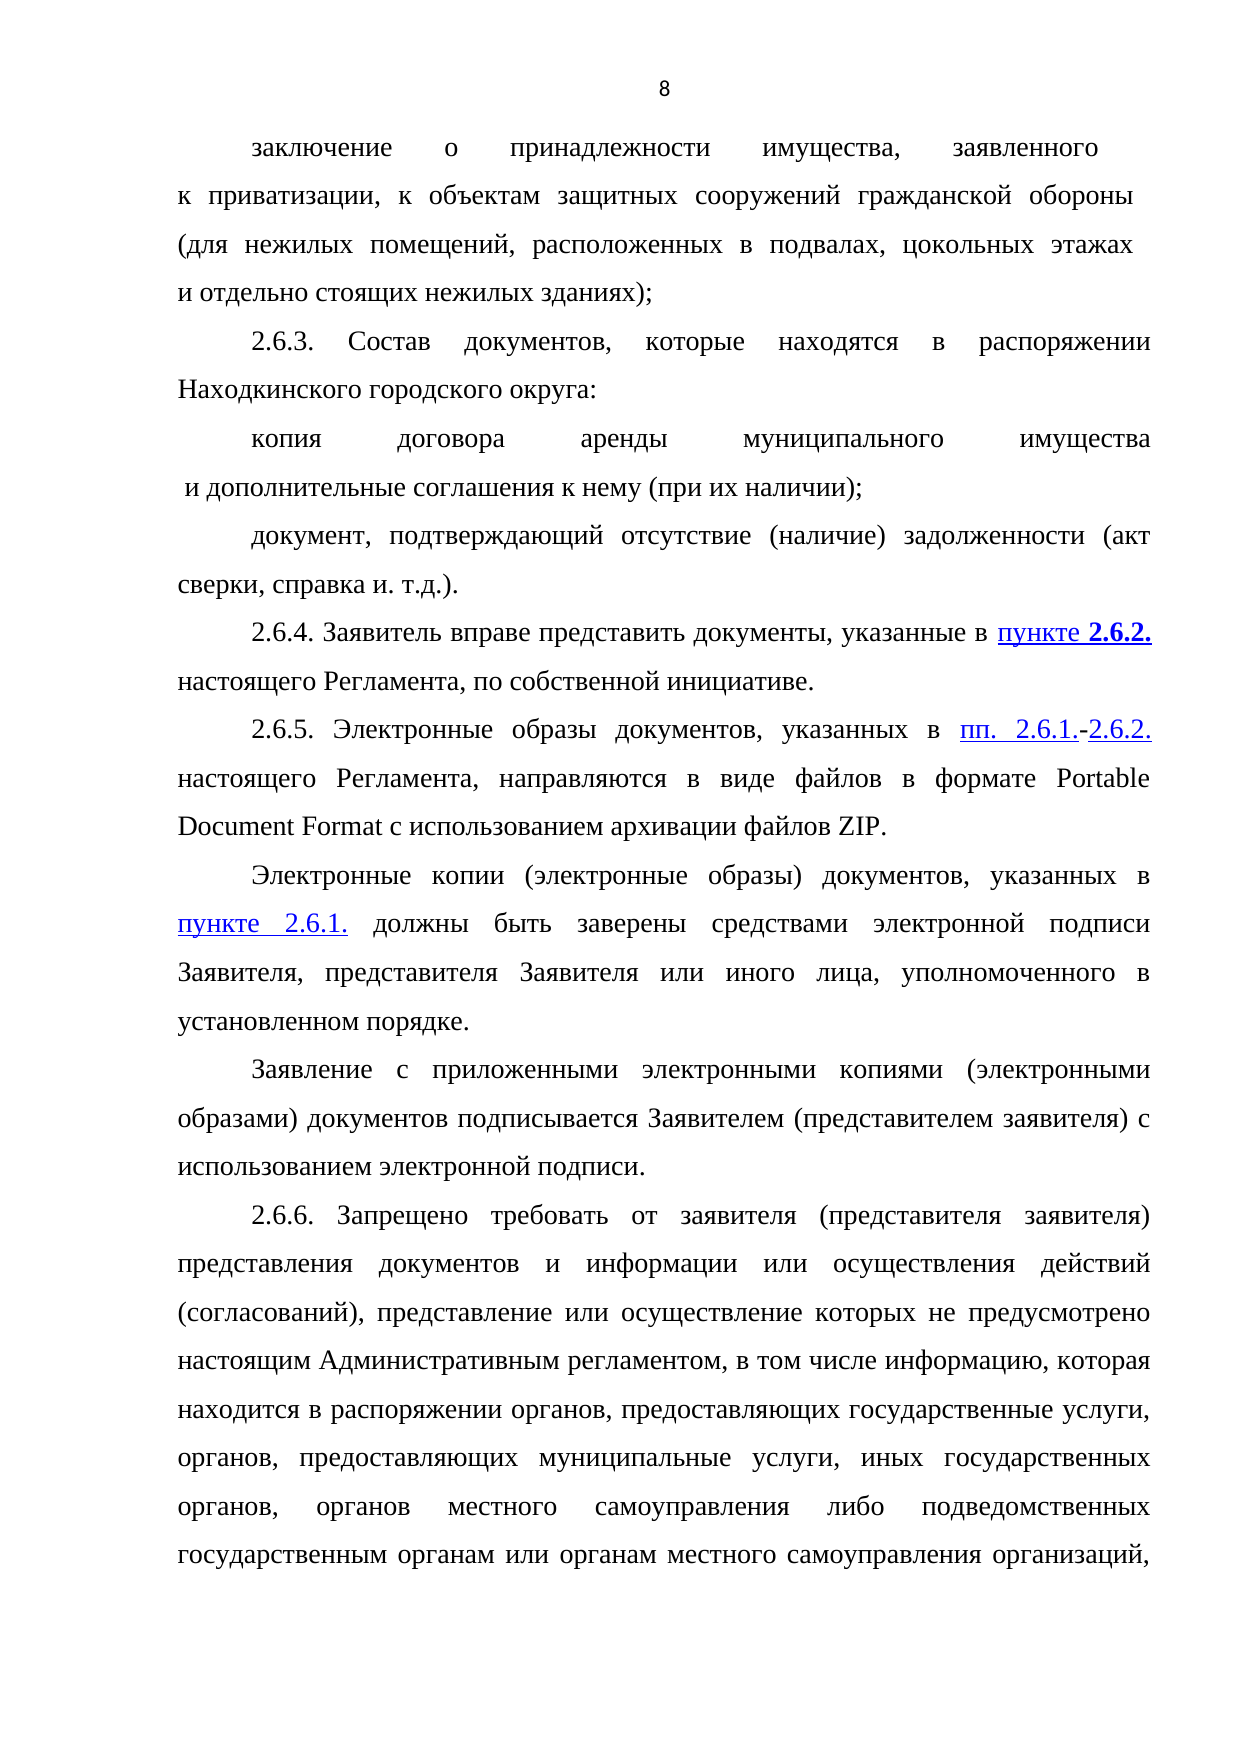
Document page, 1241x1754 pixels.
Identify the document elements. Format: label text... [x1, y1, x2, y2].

text 2.6.5. Электронные образы документов, указанных в пп. 2.6.1.-2.6.2. настоящего Регламента, направляются в виде файлов в формате Portable Document Format с использованием архивации файлов ZIP. [177, 712, 1152, 842]
text 2.6.3. Состав документов, которые находятся в распоряжении Находкинского городского округа: [177, 324, 1152, 405]
text Электронные копии (электронные образы) документов, указанных в пункте 2.6.1. должны быть заверены средствами электронной подписи Заявителя, представителя Заявителя или иного лица, уполномоченного в установленном порядке. [177, 858, 1152, 1036]
text Заявление с приложенными электронными копиями (электронными образами) документов подписывается Заявителем (представителем заявителя) с использованием электронной подписи. [177, 1052, 1152, 1182]
text копия договора аренды муниципального имущества и дополнительные соглашения к нему (при их наличии); [177, 421, 1152, 502]
text документ, подтверждающий отсутствие (наличие) задолженности (акт сверки, справка и. т.д.). [177, 518, 1152, 599]
text заключение о принадлежности имущества, заявленного к приватизации, к объектам защитных сооружений гражданской обороны (для нежилых помещений, расположенных в подвалах, цокольных этажах и отдельно стоящих нежилых зданиях); [177, 130, 1152, 308]
text 2.6.4. Заявитель вправе представить документы, указанные в пункте 2.6.2. настоящего Регламента, по собственной инициативе. [177, 615, 1152, 696]
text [177, 1198, 1152, 1570]
